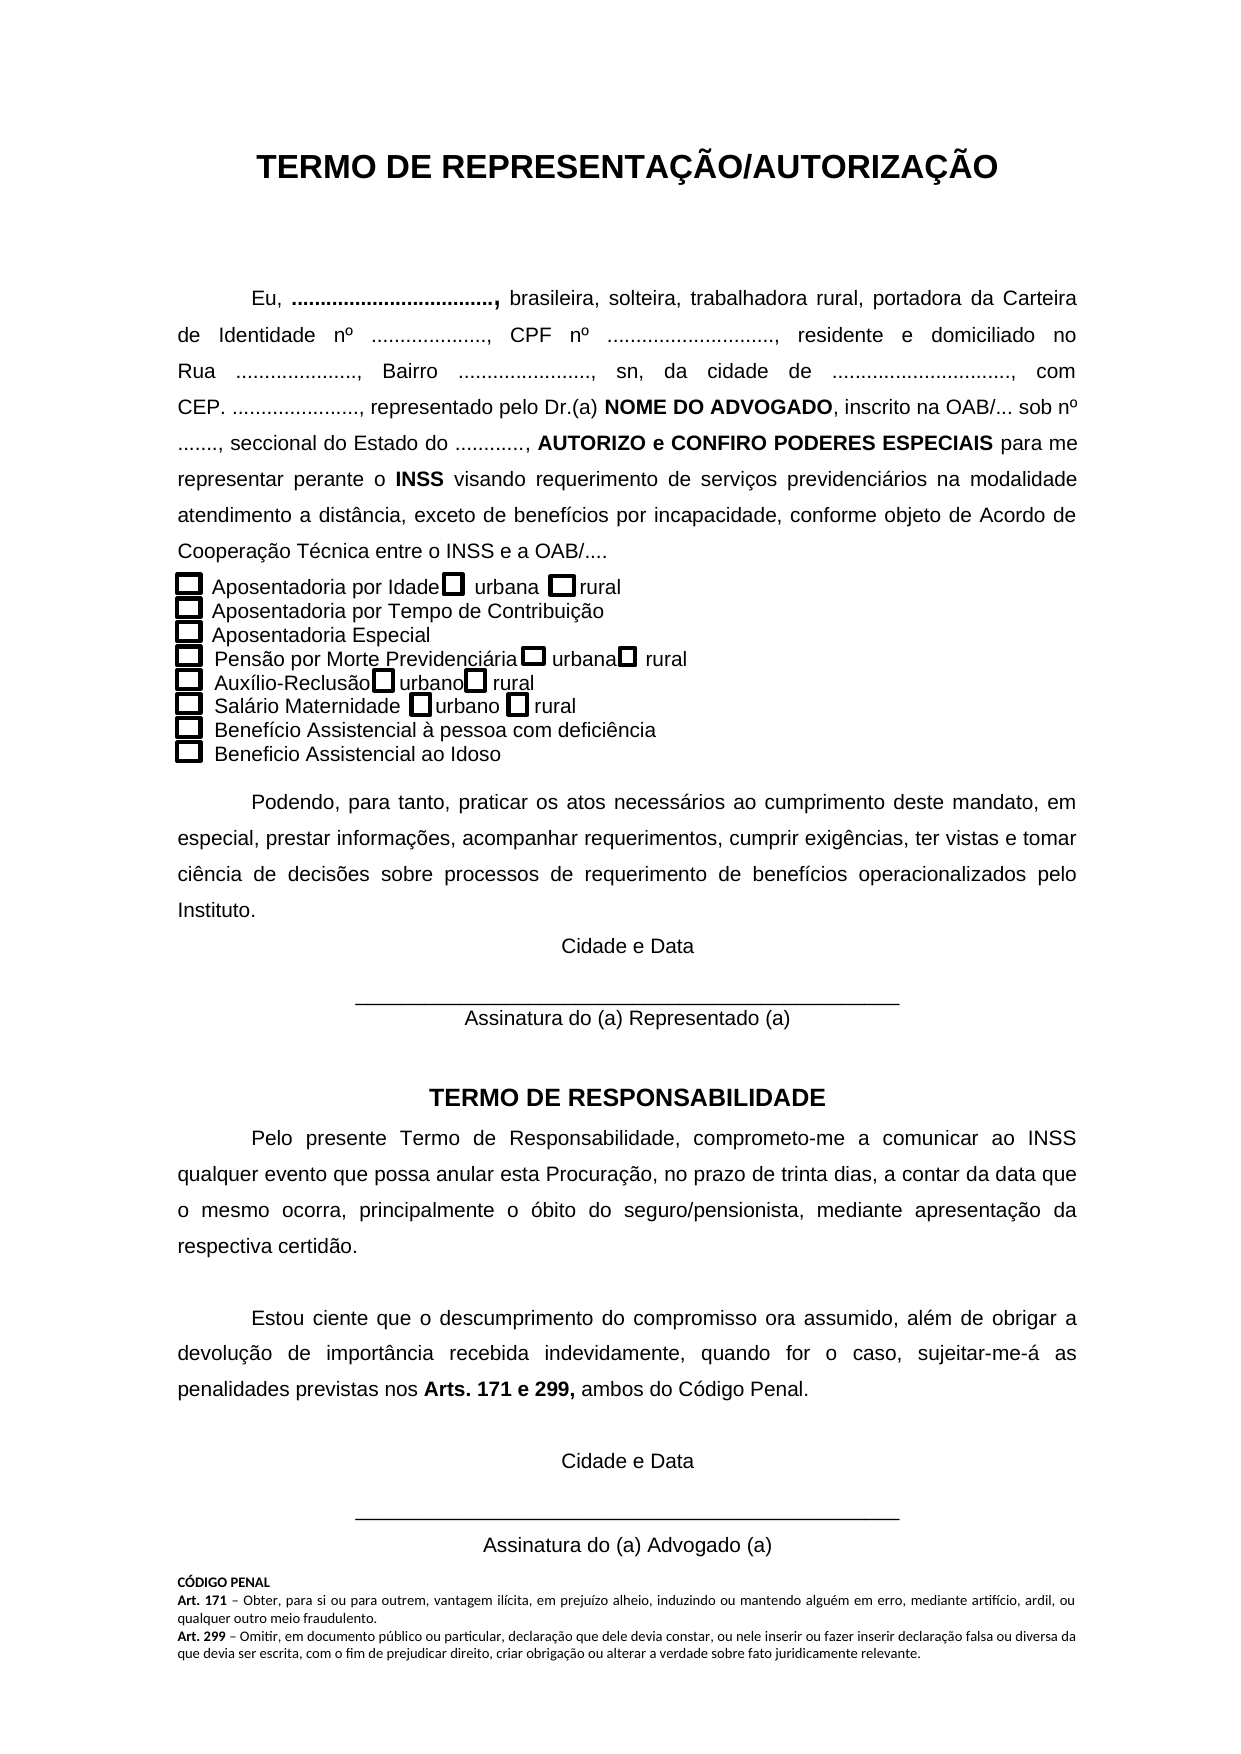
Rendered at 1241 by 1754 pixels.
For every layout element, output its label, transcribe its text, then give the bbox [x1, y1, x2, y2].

text _______________________________________________ [177, 982, 1078, 1006]
text Assinatura do (a) Representado (a) [177, 1006, 1078, 1030]
text Estou ciente que o descumprimento do compromisso ora assumido, além de obrigar a devolução de importância recebida indevidamente, quando for o caso, sujeitar-me-á as penalidades previstas nos Arts. 171 e 299, ambos do Código Penal. [177, 1305, 1078, 1401]
text Eu, ..................................., brasileira, solteira, trabalhadora rural, portadora da Carteira de Identidade nº ...................., CPF nº ............................., residente e domiciliado no Rua ....................., Bairro ......................., sn, da cidade de ..............................., com CEP. ......................, representado pelo Dr.(a) NOME DO ADVOGADO, inscrito na OAB/... sob nº ......., seccional do Estado do ............, AUTORIZO e CONFIRO PODERES ESPECIAIS para me representar perante o INSS visando requerimento de serviços previdenciários na modalidade atendimento a distância, exceto de benefícios por incapacidade, conforme objeto de Acordo de Cooperação Técnica entre o INSS e a OAB/.... [177, 278, 1078, 563]
text VI. Salário Maternidade urbano rural [177, 694, 1078, 718]
text III. Aposentadoria Especial [177, 622, 1078, 646]
text _______________________________________________ [177, 1497, 1078, 1521]
text Assinatura do (a) Advogado (a) [177, 1533, 1078, 1557]
text VII Benefício Assistencial à pessoa com deficiência [177, 718, 1078, 742]
text V. Auxílio-Reclusão urbano rural [177, 670, 1078, 694]
text Cidade e Data [177, 934, 1078, 958]
text Pelo presente Termo de Responsabilidade, comprometo-me a comunicar ao INSS qualquer evento que possa anular esta Procuração, no prazo de trinta dias, a contar da data que o mesmo ocorra, principalmente o óbito do seguro/pensionista, mediante apresentação da respectiva certidão. [177, 1126, 1078, 1257]
text VII Beneficio Assistencial ao Idoso [177, 742, 1078, 766]
text Podendo, para tanto, praticar os atos necessários ao cumprimento deste mandato, em especial, prestar informações, acompanhar requerimentos, cumprir exigências, ter vistas e tomar ciência de decisões sobre processos de requerimento de benefícios operacionalizados pelo Instituto. [177, 790, 1078, 922]
text IV. Pensão por Morte Previdenciária urbana rural [177, 646, 1078, 670]
text Cidade e Data [177, 1449, 1078, 1473]
text TERMO DE REPRESENTAÇÃO/AUTORIZAÇÃO [177, 148, 1078, 186]
text II. Aposentadoria por Tempo de Contribuição [177, 598, 1078, 622]
text I. Aposentadoria por Idade urbana rural [177, 574, 1078, 598]
text TERMO DE RESPONSABILIDADE [177, 1082, 1078, 1111]
